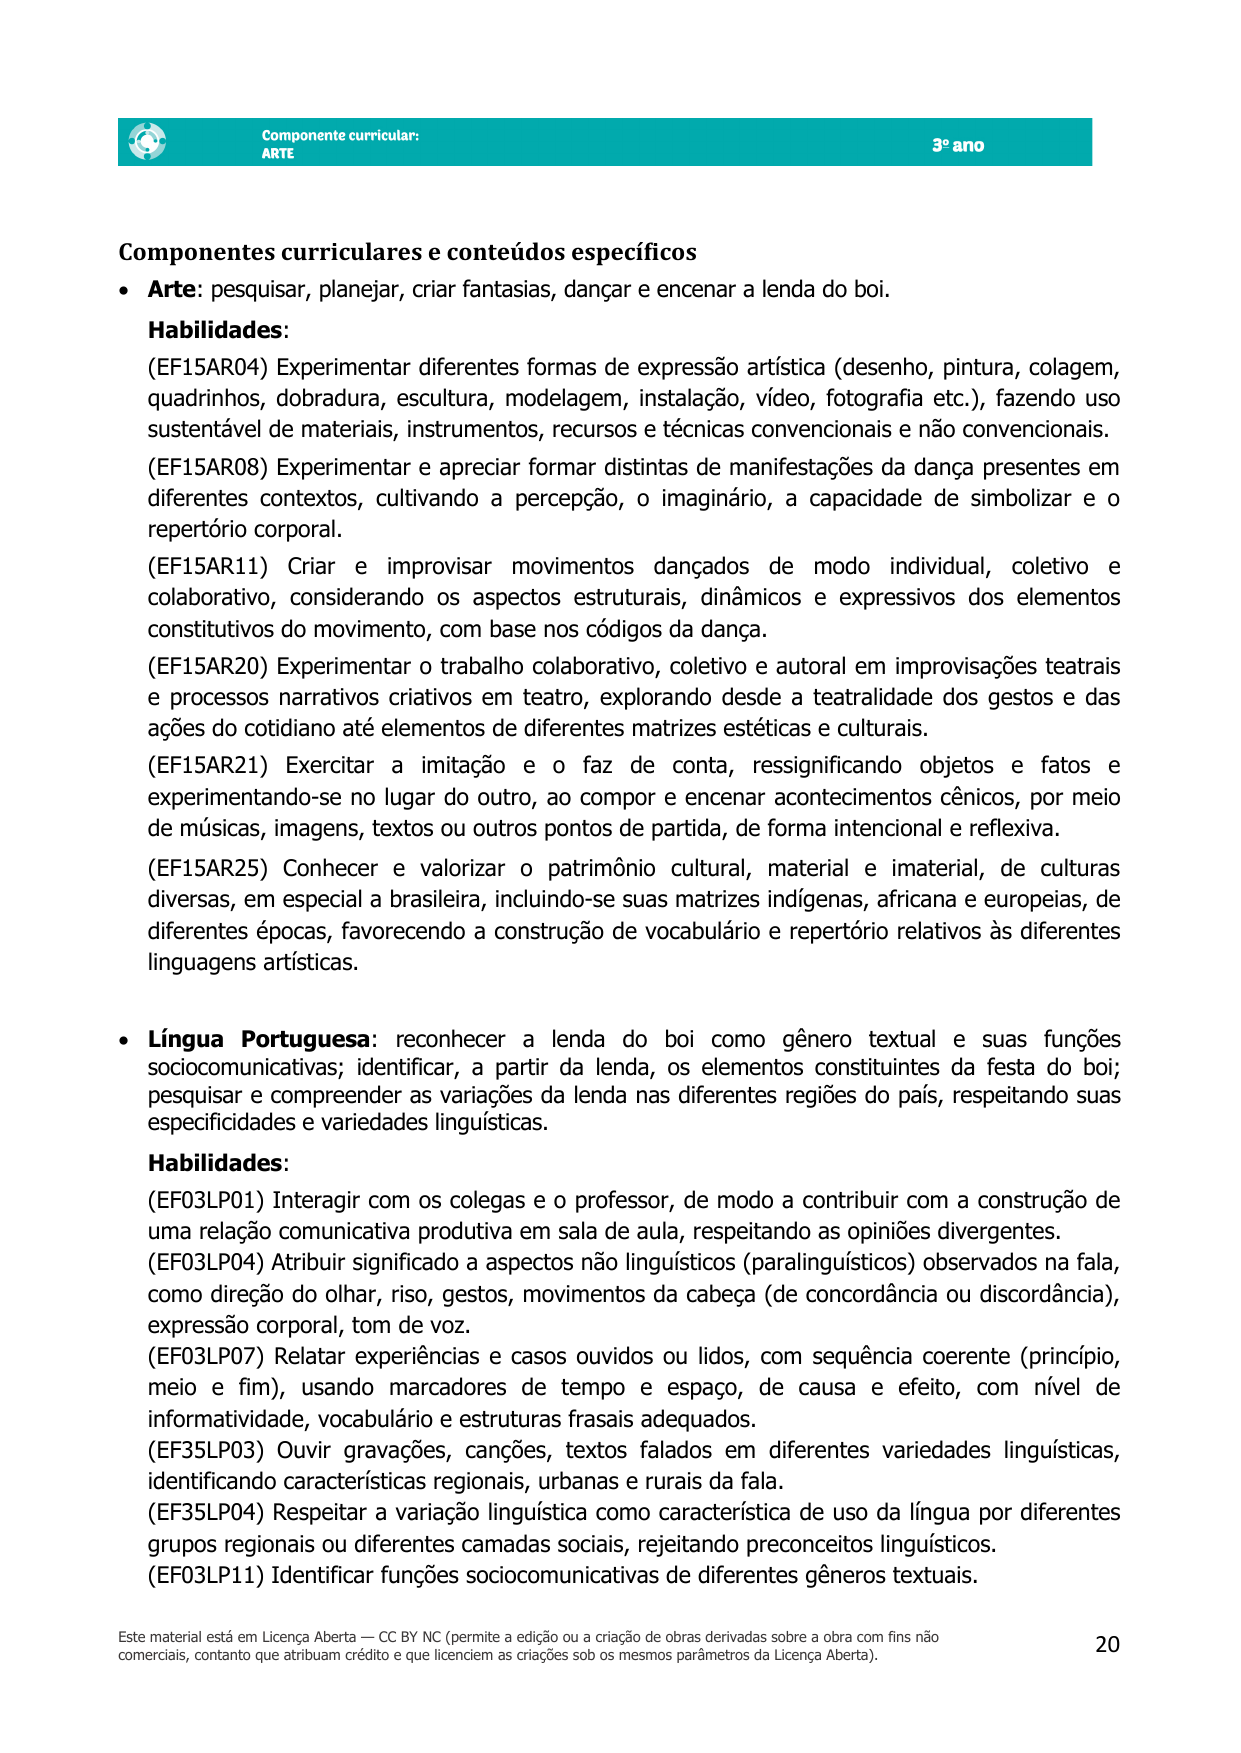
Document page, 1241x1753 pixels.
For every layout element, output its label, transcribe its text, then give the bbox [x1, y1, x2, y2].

text (EF03LP04) Atribuir significado a aspectos não linguísticos (paralinguísticos) observados na fala, como direção do olhar, riso, gestos, movimentos da cabeça (de concordância ou discordância), expressão corporal, tom de voz. [148, 1244, 1122, 1338]
list Língua Portuguesa: reconhecer a lenda do boi como gênero textual e suas funções sociocomunicativas; identificar, a partir da lenda, os elementos constituintes da festa do boi; pesquisar e compreender as variações da lenda nas diferentes regiões do país, respeitando suas especificidades e variedades linguísticas. [118, 1024, 1122, 1136]
text (EF15AR21) Exercitar a imitação e o faz de conta, ressignificando objetos e fatos e experimentando-se no lugar do outro, ao compor e encenar acontecimentos cênicos, por meio de músicas, imagens, textos ou outros pontos de partida, de forma intencional e reflexiva. [148, 747, 1122, 841]
text Habilidades: [148, 312, 1122, 343]
text (EF03LP11) Identificar funções sociocomunicativas de diferentes gêneros textuais. [148, 1557, 1122, 1588]
text (EF15AR20) Experimentar o trabalho colaborativo, coletivo e autoral em improvisações teatrais e processos narrativos criativos em teatro, explorando desde a teatralidade dos gestos e das ações do cotidiano até elementos de diferentes matrizes estéticas e culturais. [148, 648, 1122, 742]
text (EF15AR11) Criar e improvisar movimentos dançados de modo individual, coletivo e colaborativo, considerando os aspectos estruturais, dinâmicos e expressivos dos elementos constitutivos do movimento, com base nos códigos da dança. [148, 548, 1122, 642]
text (EF35LP04) Respeitar a variação linguística como característica de uso da língua por diferentes grupos regionais ou diferentes camadas sociais, rejeitando preconceitos linguísticos. [148, 1494, 1122, 1557]
text (EF03LP07) Relatar experiências e casos ouvidos ou lidos, com sequência coerente (princípio, meio e fim), usando marcadores de tempo e espaço, de causa e efeito, com nível de informatividade, vocabulário e estruturas frasais adequados. [148, 1338, 1122, 1432]
text (EF15AR25) Conhecer e valorizar o patrimônio cultural, material e imaterial, de culturas diversas, em especial a brasileira, incluindo-se suas matrizes indígenas, africana e europeias, de diferentes épocas, favorecendo a construção de vocabulário e repertório relativos às diferentes linguagens artísticas. [148, 850, 1122, 975]
text (EF03LP01) Interagir com os colegas e o professor, de modo a contribuir com a construção de uma relação comunicativa produtiva em sala de aula, respeitando as opiniões divergentes. [148, 1182, 1122, 1244]
text Componentes curriculares e conteúdos específicos [118, 236, 1122, 266]
text (EF35LP03) Ouvir gravações, canções, textos falados em diferentes variedades linguísticas, identificando características regionais, urbanas e rurais da fala. [148, 1432, 1122, 1494]
text Habilidades: [148, 1144, 1122, 1176]
picture [118, 118, 1093, 166]
text (EF15AR08) Experimentar e apreciar formar distintas de manifestações da dança presentes em diferentes contextos, cultivando a percepção, o imaginário, a capacidade de simbolizar e o repertório corporal. [148, 448, 1122, 542]
text (EF15AR04) Experimentar diferentes formas de expressão artística (desenho, pintura, colagem, quadrinhos, dobradura, escultura, modelagem, instalação, vídeo, fotografia etc.), fazendo uso sustentável de materiais, instrumentos, recursos e técnicas convencionais e não convencionais. [148, 349, 1122, 442]
list Arte: pesquisar, planejar, criar fantasias, dançar e encenar a lenda do boi. [118, 274, 1122, 303]
